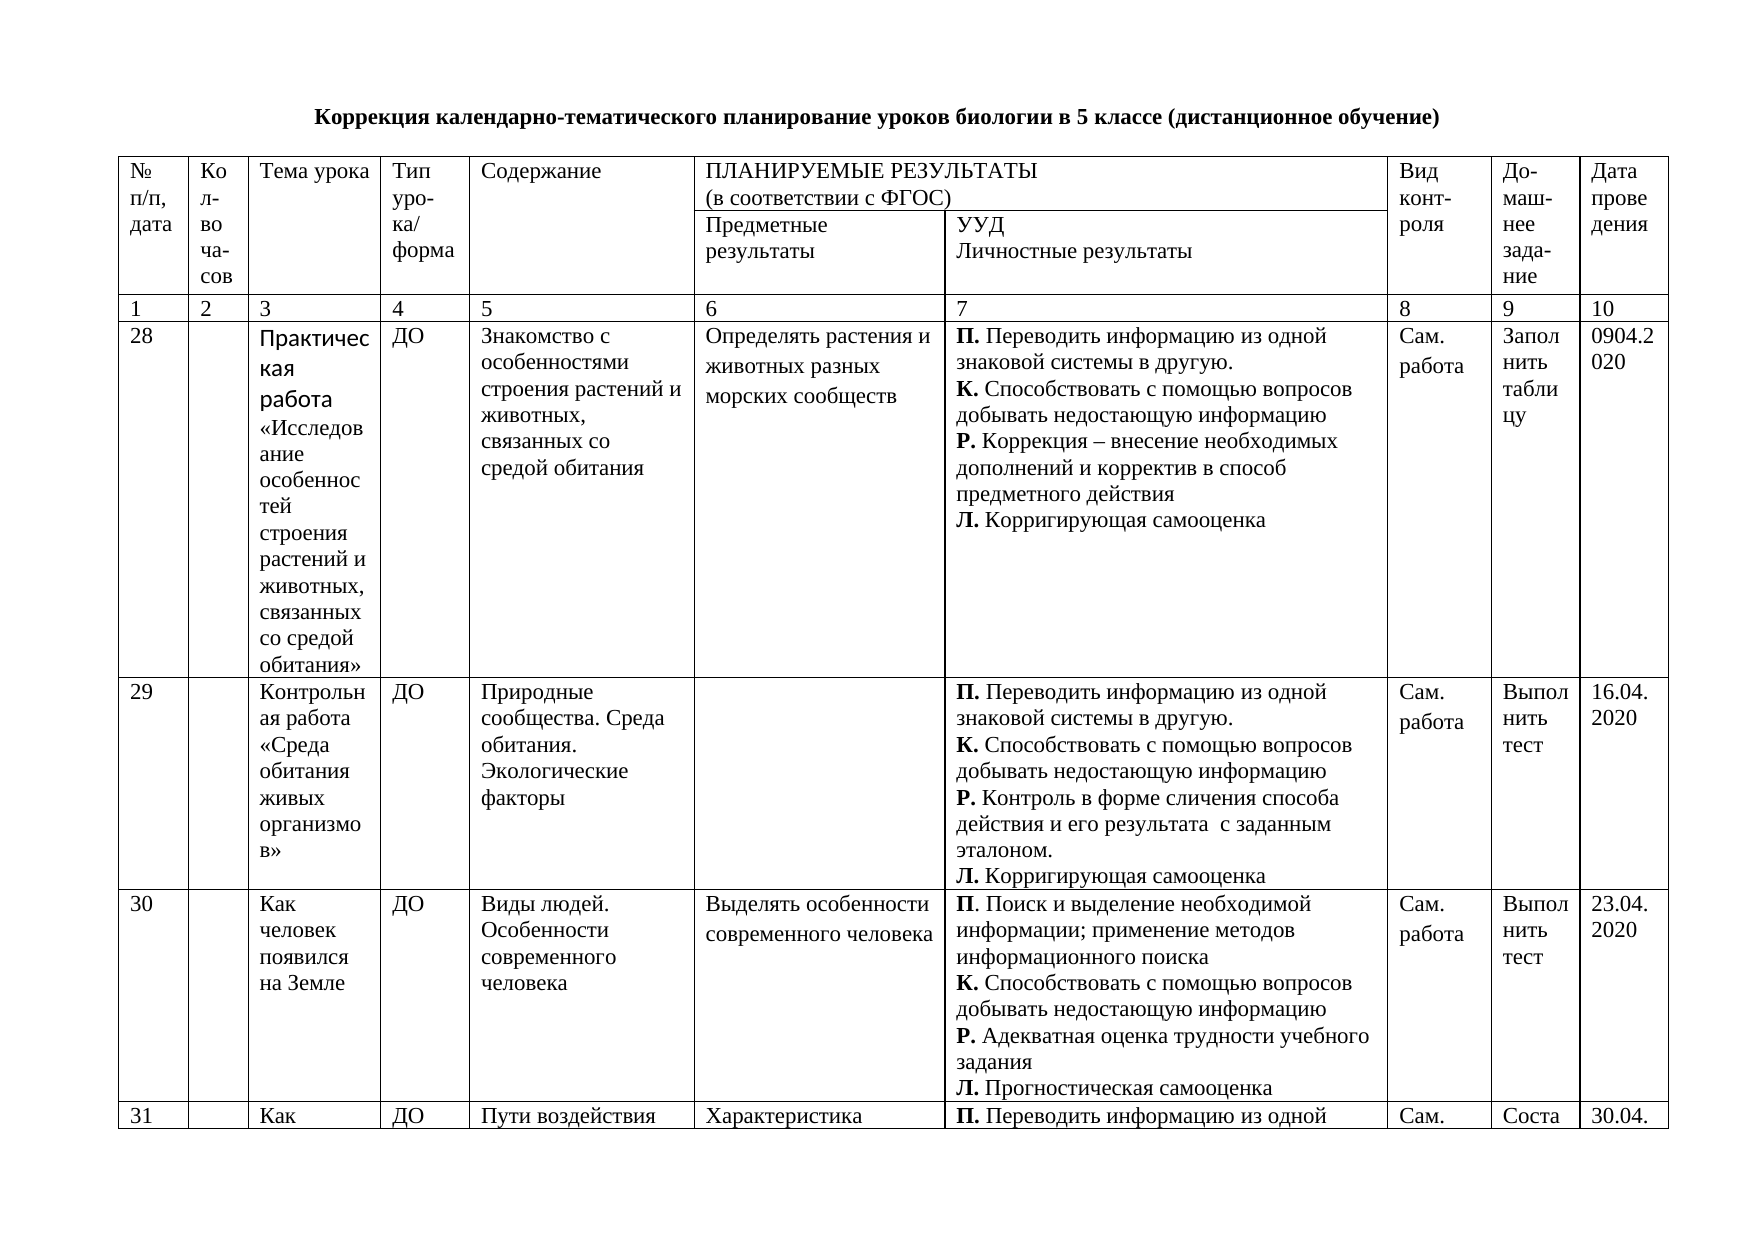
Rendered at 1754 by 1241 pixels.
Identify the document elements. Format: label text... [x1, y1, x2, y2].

table_cell 16.04.2020 [1581, 678, 1668, 889]
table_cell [695, 1102, 944, 1128]
table_header До-маш-нее зада-ние [1492, 157, 1579, 293]
table_cell Сам. работа [1388, 678, 1491, 889]
table_cell 30.04.2020 [1581, 1102, 1668, 1128]
table_cell 29 [119, 678, 188, 889]
table_cell [189, 322, 248, 677]
table_cell 9 [1492, 295, 1579, 321]
table_cell [695, 678, 944, 889]
table_cell [189, 678, 248, 889]
table_cell [189, 890, 248, 1101]
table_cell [470, 1102, 694, 1128]
table_cell Природные сообщества. Среда обитания. Экологические факторы [470, 678, 694, 889]
table_header Дата проведения [1581, 157, 1668, 293]
table_cell 7 [946, 295, 1387, 321]
table_header Содержание [470, 157, 694, 293]
table_header ПЛАНИРУЕМЫЕ РЕЗУЛЬТАТЫ (в соответствии с ФГОС) [695, 157, 1387, 210]
table_cell Виды людей. Особенности современного человека [470, 890, 694, 1101]
table_cell Предметные результаты [695, 211, 944, 293]
table_cell Практическая работа «Исследование особенностей строения растений и животных, связанных со средой обитания» [249, 322, 380, 677]
table_header № п/п, дата [119, 157, 188, 293]
table_cell ДО [381, 322, 469, 677]
table_cell Определять растения и животных разных морских сообществ [695, 322, 944, 677]
table_cell 5 [470, 295, 694, 321]
table_cell 4 [381, 295, 469, 321]
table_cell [249, 1102, 380, 1128]
table_cell ДО [381, 678, 469, 889]
table_cell 30 [119, 890, 188, 1101]
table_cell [946, 1102, 1387, 1128]
table_cell Сам. работа [1388, 890, 1491, 1101]
table_cell [189, 1102, 248, 1128]
table_cell 3 [249, 295, 380, 321]
table_cell 0904.2020 [1581, 322, 1668, 677]
table_cell 28 [119, 322, 188, 677]
table_header Тема урока [249, 157, 380, 293]
table_cell Контрольная работа «Среда обитания живых организмов» [249, 678, 380, 889]
table_cell 10 [1581, 295, 1668, 321]
table_cell Выделять особенности современного человека [695, 890, 944, 1101]
table_cell ДО [381, 890, 469, 1101]
table_header Тип уро- ка/форма [381, 157, 469, 293]
table_cell 8 [1388, 295, 1491, 321]
table_cell УУД Личностные результаты [946, 211, 1387, 293]
table_header Вид конт- роля [1388, 157, 1491, 293]
text Коррекция календарно-тематического планирование уроков биологии в 5 классе (дистанционное обучение) [118, 103, 1636, 130]
table_cell 2 [189, 295, 248, 321]
table_cell Как человек появился на Земле [249, 890, 380, 1101]
table_cell Сам. работа [1388, 1102, 1491, 1128]
table_cell П. Переводить информацию из одной знаковой системы в другую. К. Способствовать с помощью вопросов добывать недостающую информацию Р. Коррекция – внесение необходимых дополнений и корректив в способ предметного действия Л. Корригирующая самооценка [946, 322, 1387, 677]
table_header Кол-во ча-сов [189, 157, 248, 293]
table_cell Составить схему [1492, 1102, 1579, 1128]
table_cell П. Поиск и выделение необходимой информации; применение методов информационного поиска К. Способствовать с помощью вопросов добывать недостающую информацию Р. Адекватная оценка трудности учебного задания Л. Прогностическая самооценка [946, 890, 1387, 1101]
table_cell 6 [695, 295, 944, 321]
table_cell Выполнить тест [1492, 678, 1579, 889]
table_cell 23.04.2020 [1581, 890, 1668, 1101]
table_cell 31 [119, 1102, 188, 1128]
table_cell ДО [381, 1102, 469, 1128]
table_cell Сам. работа [1388, 322, 1491, 677]
table_cell Знакомство с особенностями строения растений и животных, связанных со средой обитания [470, 322, 694, 677]
table_cell Заполнить таблицу [1492, 322, 1579, 677]
table_cell Выполнить тест [1492, 890, 1579, 1101]
table_cell 1 [119, 295, 188, 321]
